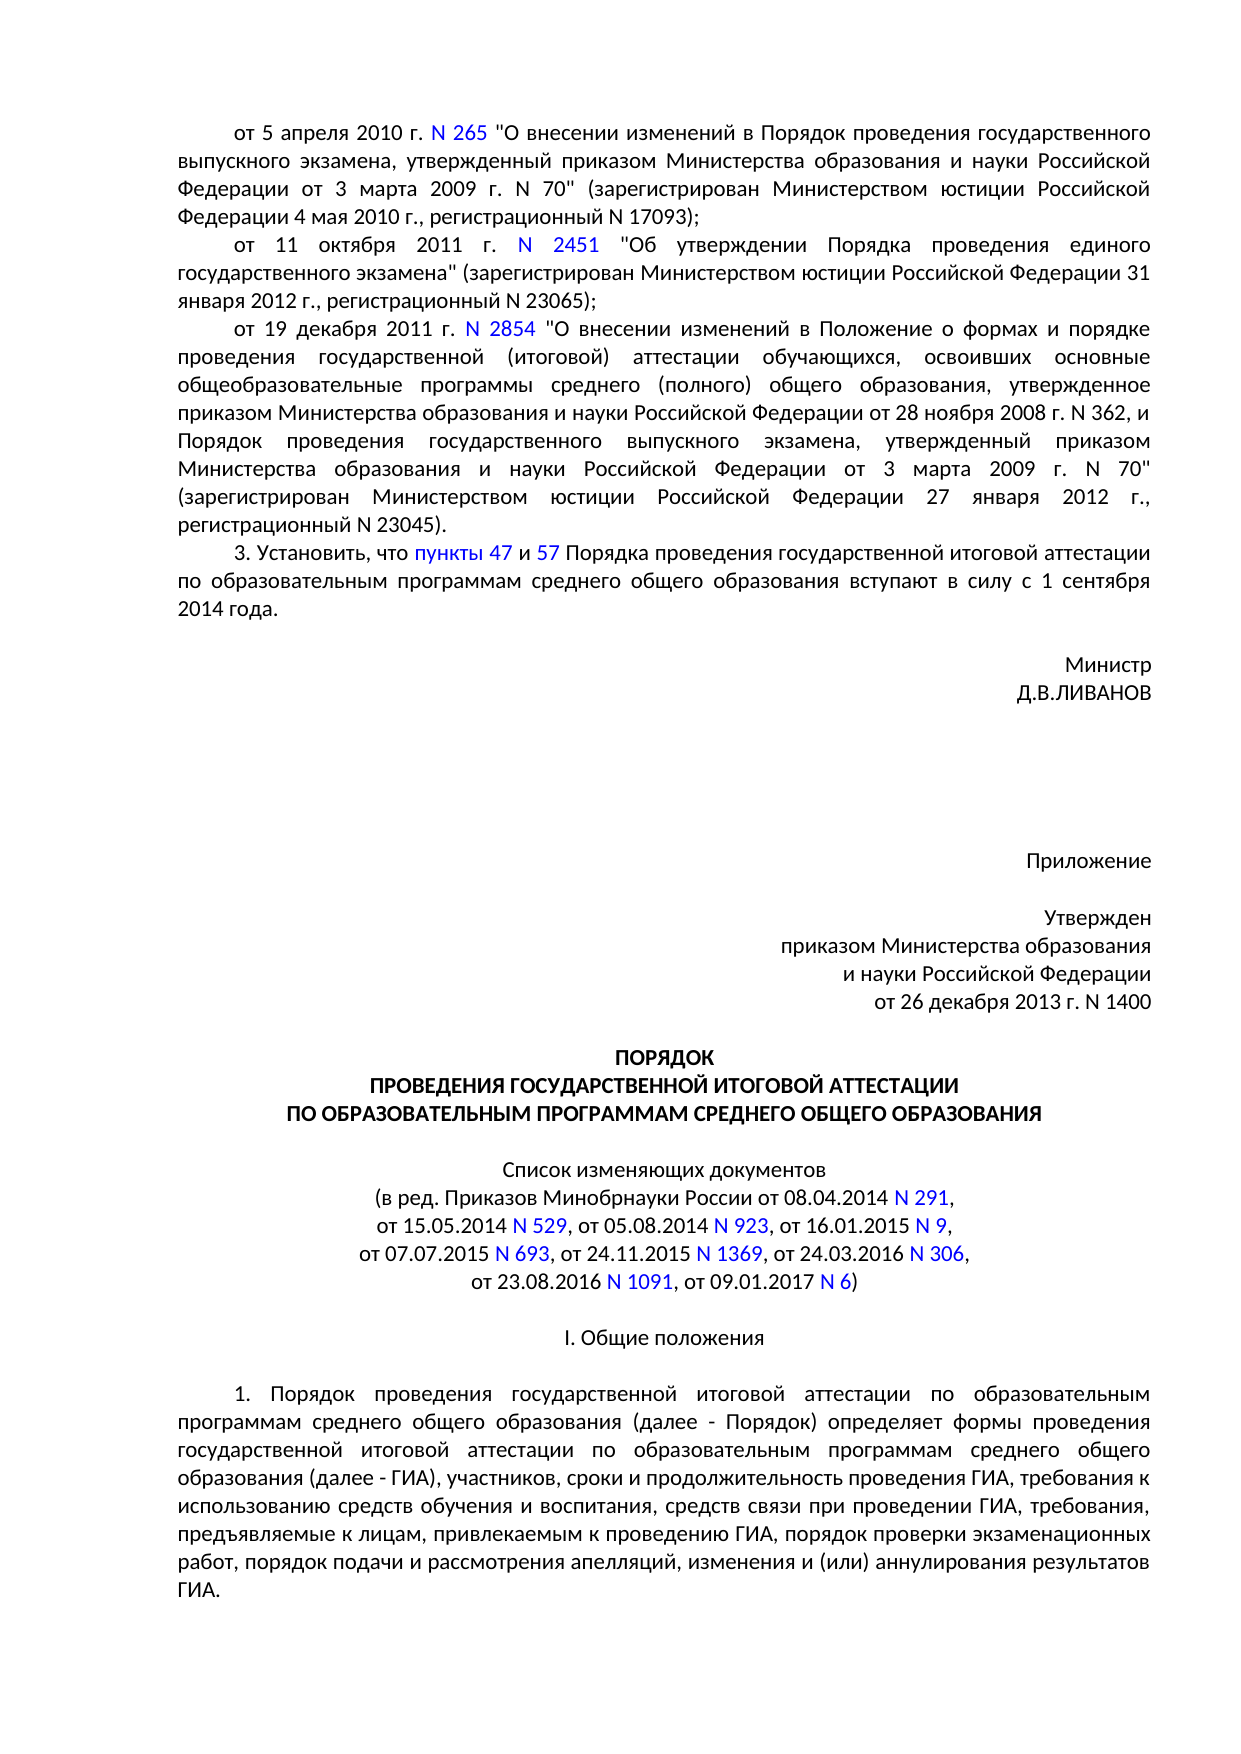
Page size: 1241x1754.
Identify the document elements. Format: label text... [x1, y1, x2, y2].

title ПО ОБРАЗОВАТЕЛЬНЫМ ПРОГРАММАМ СРЕДНЕГО ОБЩЕГО ОБРАЗОВАНИЯ [177, 1099, 1152, 1127]
text Приложение [177, 847, 1152, 875]
text приказом Министерства образования [177, 931, 1152, 959]
text Министр [177, 651, 1152, 678]
text I. Общие положения [177, 1323, 1152, 1351]
text от 15.05.2014 N 529, от 05.08.2014 N 923, от 16.01.2015 N 9, [177, 1211, 1152, 1239]
text Список изменяющих документов [177, 1155, 1152, 1183]
text от 19 декабря 2011 г. N 2854 "О внесении изменений в Положение о формах и порядке проведения государственной (итоговой) аттестации обучающихся, освоивших основные общеобразовательные программы среднего (полного) общего образования, утвержденное приказом Министерства образования и науки Российской Федерации от 28 ноября 2008 г. N 362, и Порядок проведения государственного выпускного экзамена, утвержденный приказом Министерства образования и науки Российской Федерации от 3 марта 2009 г. N 70" (зарегистрирован Министерством юстиции Российской Федерации 27 января 2012 г., регистрационный N 23045). [177, 314, 1152, 538]
text 1. Порядок проведения государственной итоговой аттестации по образовательным программам среднего общего образования (далее - Порядок) определяет формы проведения государственной итоговой аттестации по образовательным программам среднего общего образования (далее - ГИА), участников, сроки и продолжительность проведения ГИА, требования к использованию средств обучения и воспитания, средств связи при проведении ГИА, требования, предъявляемые к лицам, привлекаемым к проведению ГИА, порядок проверки экзаменационных работ, порядок подачи и рассмотрения апелляций, изменения и (или) аннулирования результатов ГИА. [177, 1379, 1152, 1603]
text от 11 октября 2011 г. N 2451 "Об утверждении Порядка проведения единого государственного экзамена" (зарегистрирован Министерством юстиции Российской Федерации 31 января 2012 г., регистрационный N 23065); [177, 230, 1152, 314]
text от 23.08.2016 N 1091, от 09.01.2017 N 6) [177, 1267, 1152, 1295]
text и науки Российской Федерации [177, 959, 1152, 987]
title ПОРЯДОК [177, 1043, 1152, 1071]
text от 07.07.2015 N 693, от 24.11.2015 N 1369, от 24.03.2016 N 306, [177, 1239, 1152, 1267]
text 3. Установить, что пункты 47 и 57 Порядка проведения государственной итоговой аттестации по образовательным программам среднего общего образования вступают в силу с 1 сентября 2014 года. [177, 538, 1152, 622]
text от 26 декабря 2013 г. N 1400 [177, 987, 1152, 1015]
text от 5 апреля 2010 г. N 265 "О внесении изменений в Порядок проведения государственного выпускного экзамена, утвержденный приказом Министерства образования и науки Российской Федерации от 3 марта 2009 г. N 70" (зарегистрирован Министерством юстиции Российской Федерации 4 мая 2010 г., регистрационный N 17093); [177, 118, 1152, 230]
text Утвержден [177, 903, 1152, 931]
title ПРОВЕДЕНИЯ ГОСУДАРСТВЕННОЙ ИТОГОВОЙ АТТЕСТАЦИИ [177, 1071, 1152, 1099]
text Д.В.ЛИВАНОВ [177, 678, 1152, 707]
text (в ред. Приказов Минобрнауки России от 08.04.2014 N 291, [177, 1183, 1152, 1211]
